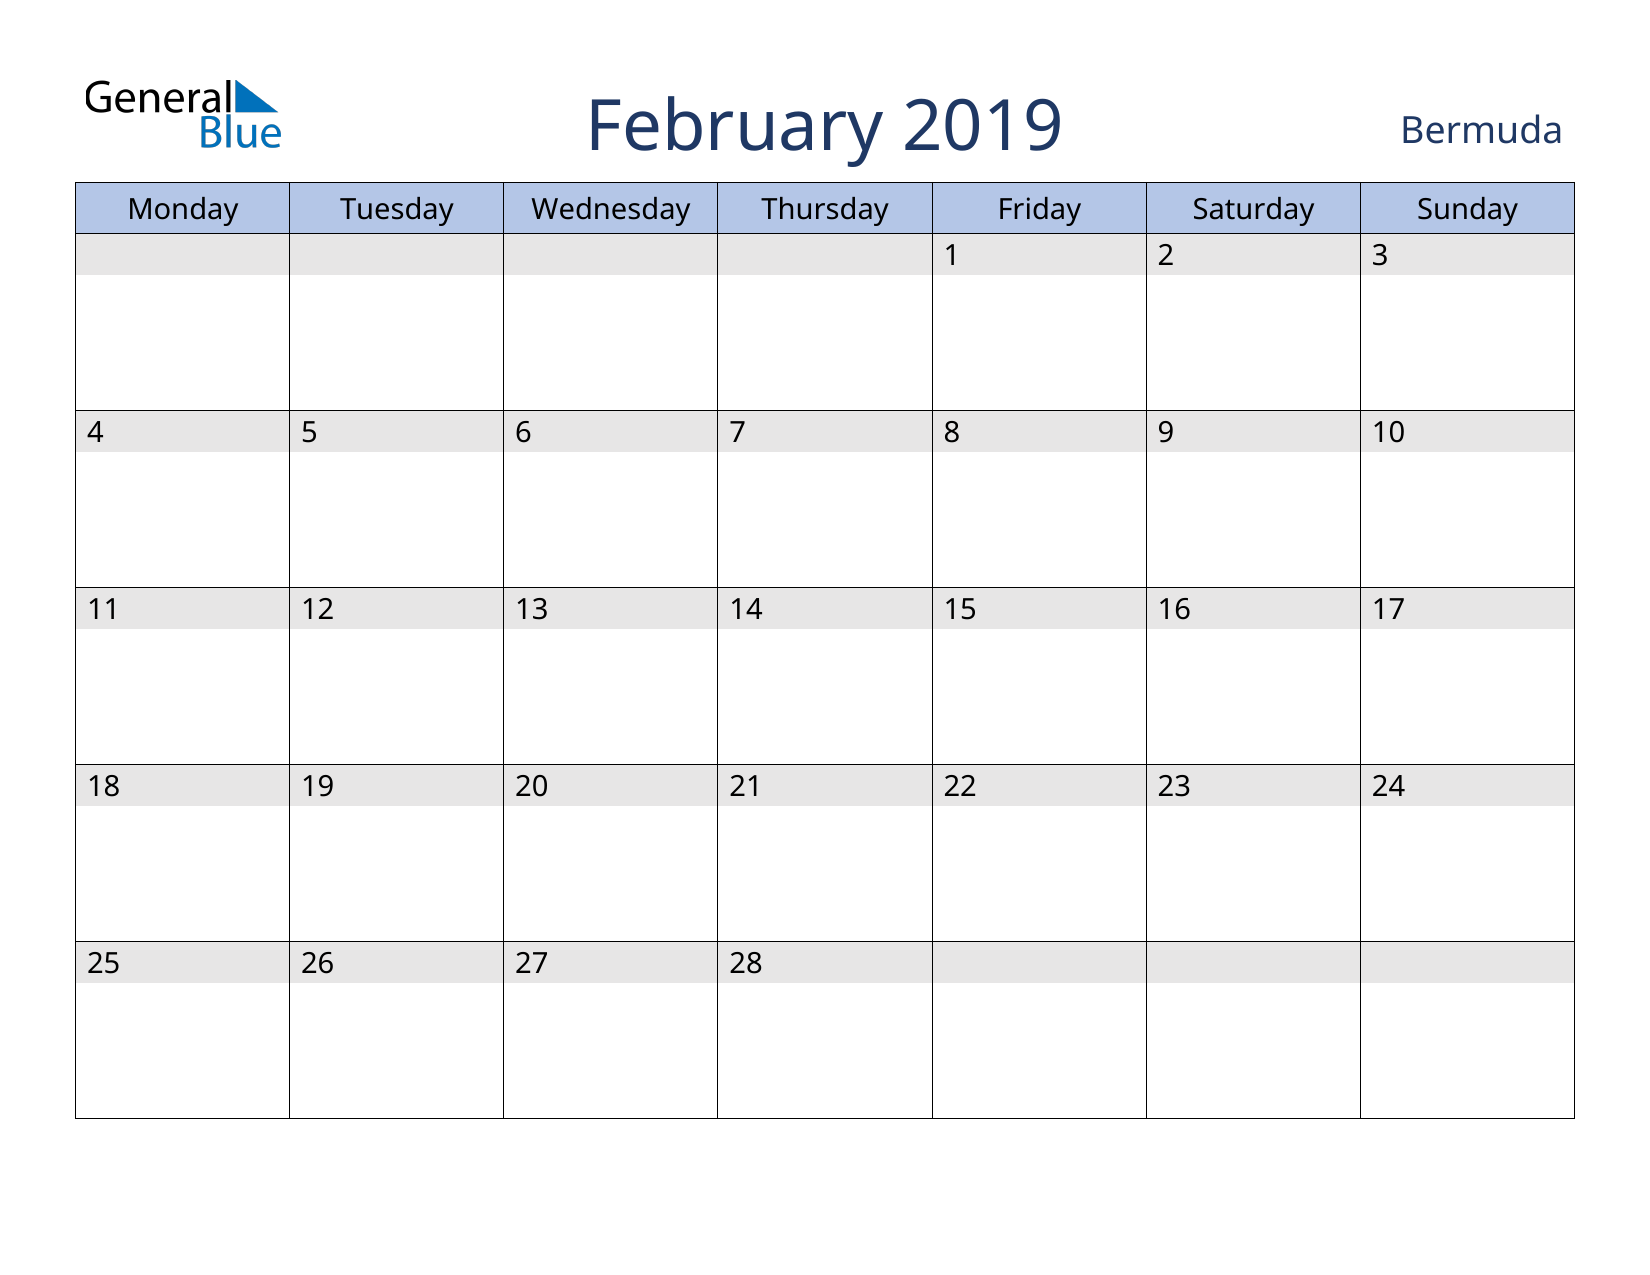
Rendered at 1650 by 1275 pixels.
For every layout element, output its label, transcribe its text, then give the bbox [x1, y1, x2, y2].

table_cell [504, 806, 717, 941]
table_cell 17 [1361, 588, 1574, 629]
table_cell 10 [1361, 411, 1574, 452]
table_cell Monday [76, 183, 289, 233]
table_cell [933, 942, 1146, 983]
table_cell 5 [290, 411, 503, 452]
table_cell [76, 629, 289, 764]
table_cell [1147, 942, 1360, 983]
table_cell [718, 234, 932, 275]
picture [86, 80, 281, 148]
table_cell [76, 275, 289, 410]
table_cell [76, 234, 289, 275]
table_cell 2 [1147, 234, 1360, 275]
table_cell 9 [1147, 411, 1360, 452]
table_cell [718, 983, 932, 1118]
table_cell [76, 452, 289, 587]
table_cell 27 [504, 942, 717, 983]
table_cell 13 [504, 588, 717, 629]
table_cell [933, 452, 1146, 587]
table_cell 15 [933, 588, 1146, 629]
table_cell 26 [290, 942, 503, 983]
table_header February 2019 [504, 75, 1146, 182]
table_cell [290, 234, 503, 275]
table_cell 16 [1147, 588, 1360, 629]
table_cell 24 [1361, 765, 1574, 806]
table_cell 25 [76, 942, 289, 983]
table_cell [1361, 275, 1574, 410]
table_cell [290, 983, 503, 1118]
table_cell [1361, 629, 1574, 764]
table_cell 11 [76, 588, 289, 629]
table_header [76, 75, 503, 182]
table_cell [504, 983, 717, 1118]
table_cell [1147, 275, 1360, 410]
table_cell [933, 983, 1146, 1118]
table_cell [1147, 629, 1360, 764]
table_cell Friday [933, 183, 1146, 233]
table_cell Saturday [1147, 183, 1360, 233]
table_cell 7 [718, 411, 932, 452]
table_cell [718, 629, 932, 764]
table_cell 4 [76, 411, 289, 452]
table_cell [290, 452, 503, 587]
table_cell [933, 806, 1146, 941]
table_cell Thursday [718, 183, 932, 233]
table_cell [718, 275, 932, 410]
table_cell [76, 806, 289, 941]
table_cell [504, 452, 717, 587]
table_cell [1361, 983, 1574, 1118]
table_cell 6 [504, 411, 717, 452]
table_cell [76, 983, 289, 1118]
table_cell Sunday [1361, 183, 1574, 233]
table_cell 12 [290, 588, 503, 629]
table_cell [933, 275, 1146, 410]
table_cell [290, 275, 503, 410]
table_cell [1361, 452, 1574, 587]
table_cell 23 [1147, 765, 1360, 806]
table_cell 14 [718, 588, 932, 629]
table_cell 3 [1361, 234, 1574, 275]
table_cell [504, 629, 717, 764]
table_cell [933, 629, 1146, 764]
table_cell 1 [933, 234, 1146, 275]
table_cell [1147, 452, 1360, 587]
table_cell [718, 452, 932, 587]
table_cell 19 [290, 765, 503, 806]
table_cell [504, 234, 717, 275]
table_cell [1361, 942, 1574, 983]
table_cell Tuesday [290, 183, 503, 233]
table_cell [290, 806, 503, 941]
table_cell [290, 629, 503, 764]
table_cell [1147, 806, 1360, 941]
table_header Bermuda [1146, 75, 1574, 182]
table_cell 18 [76, 765, 289, 806]
table_cell [1147, 983, 1360, 1118]
table_cell 28 [718, 942, 932, 983]
table_cell Wednesday [504, 183, 717, 233]
table_cell 8 [933, 411, 1146, 452]
table_cell 21 [718, 765, 932, 806]
table_cell 20 [504, 765, 717, 806]
table_cell [718, 806, 932, 941]
table_cell 22 [933, 765, 1146, 806]
table_cell [1361, 806, 1574, 941]
table_cell [504, 275, 717, 410]
